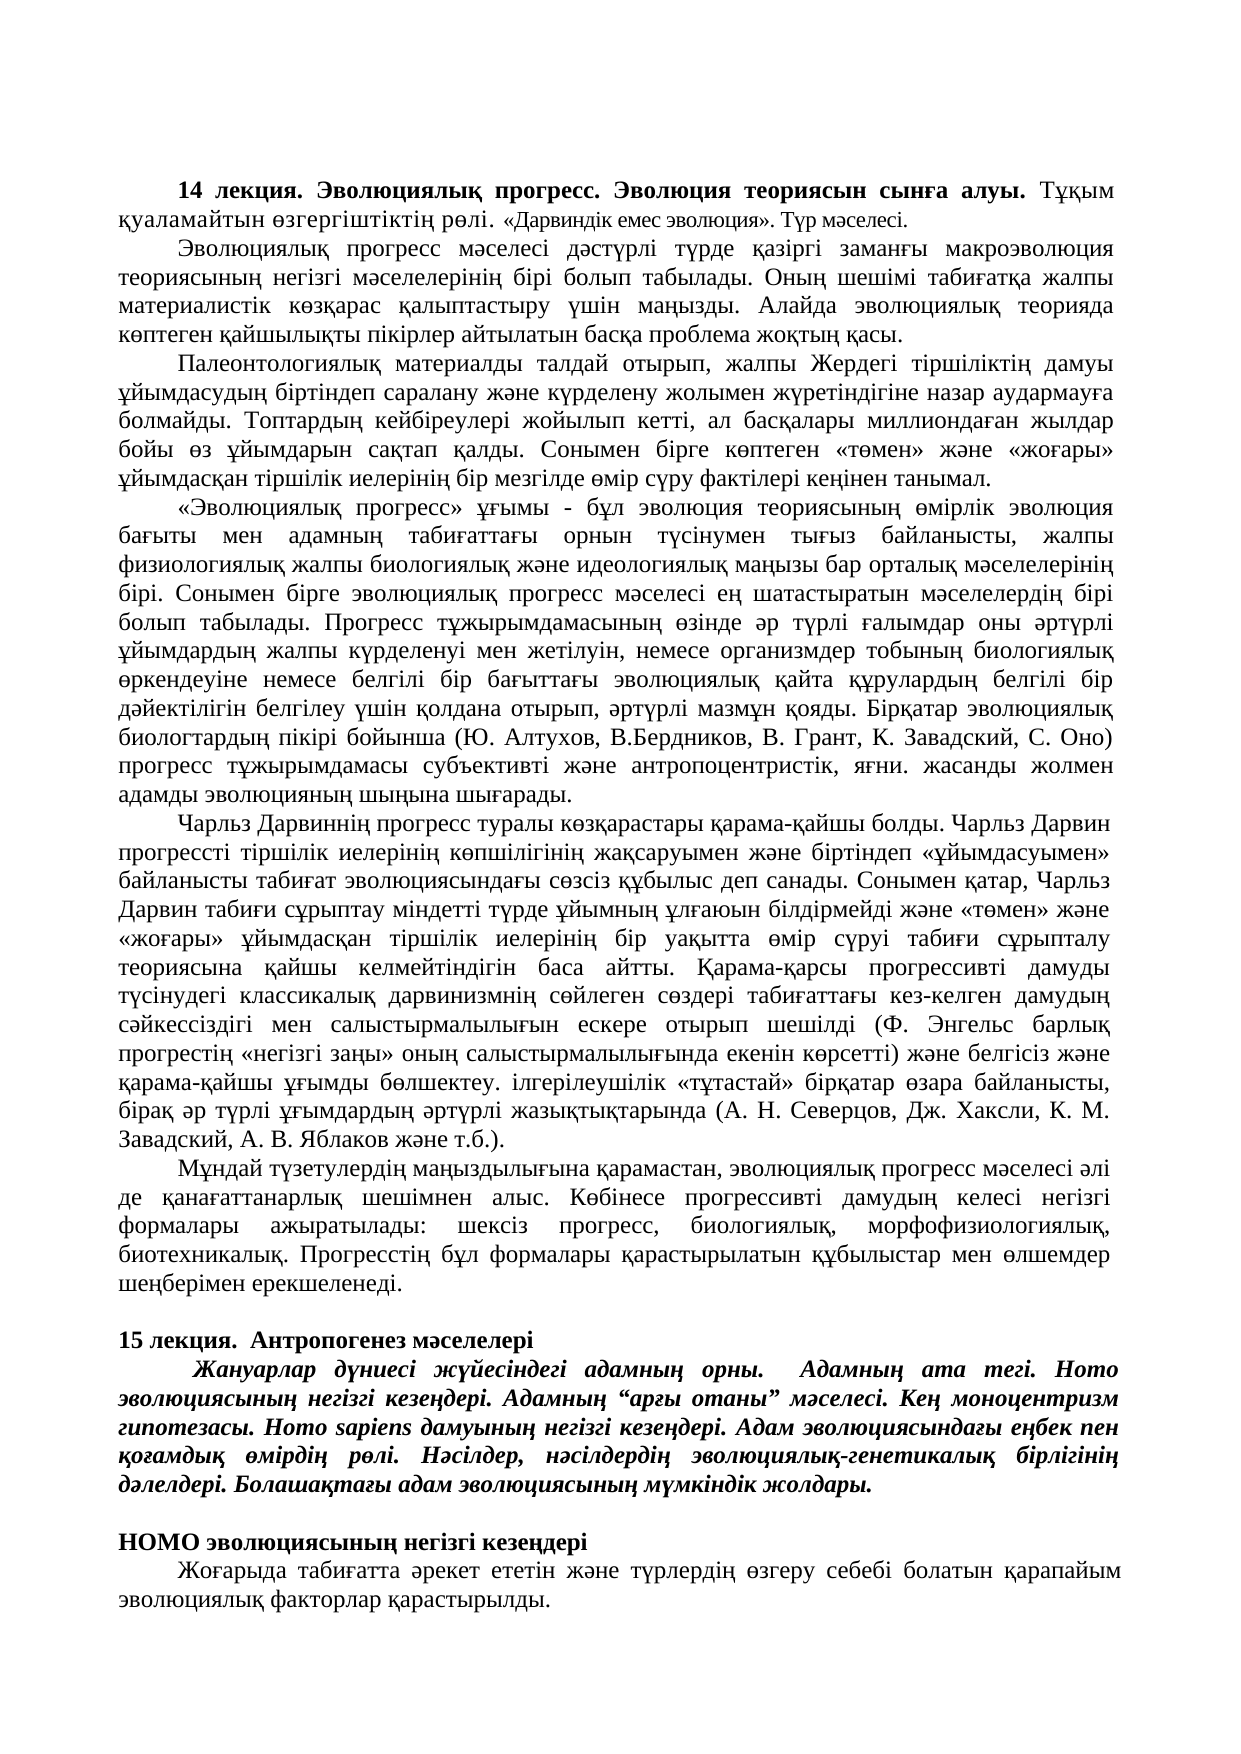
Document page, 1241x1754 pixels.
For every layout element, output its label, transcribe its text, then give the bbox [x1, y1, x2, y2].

text Мұндай түзетулердің маңыздылығына қарамастан, эволюциялық прогресс мәселесі әлі де қанағаттанарлық шешімнен алыс. Көбінесе прогрессивті дамудың келесі негізгі формалары ажыратылады: шексіз прогресс, биологиялық, морфофизиологиялық, биотехникалық. Прогресстің бұл формалары қарастырылатын құбылыстар мен өлшемдер шеңберімен ерекшеленеді. [118, 1153, 1111, 1297]
text «Эволюциялық прогресс» ұғымы - бұл эволюция теориясының өмірлік эволюция бағыты мен адамның табиғаттағы орнын түсінумен тығыз байланысты, жалпы физиологиялық жалпы биологиялық және идеологиялық маңызы бар орталық мәселелерінің бірі. Сонымен бірге эволюциялық прогресс мәселесі ең шатастыратын мәселелердің бірі болып табылады. Прогресс тұжырымдамасының өзінде әр түрлі ғалымдар оны әртүрлі ұйымдардың жалпы күрделенуі мен жетілуін, немесе организмдер тобының биологиялық өркендеуіне немесе белгілі бір бағыттағы эволюциялық қайта құрулардың белгілі бір дәйектілігін белгілеу үшін қолдана отырып, әртүрлі мазмұн қояды. Бірқатар эволюциялық биологтардың пікірі бойынша (Ю. Алтухов, В.Бердников, В. Грант, К. Завадский, С. Оно) прогресс тұжырымдамасы субъективті және антропоцентристік, яғни. жасанды жолмен адамды эволюцияның шыңына шығарады. [118, 492, 1114, 808]
text Жануарлар дүниесі жүйесіндегі адамның орны. Адамның ата тегі. Homo эволюциясының негізгі кезеңдері. Адамның “арғы отаны” мәселесі. Кең моноцентризм гипотезасы. Homo sapiens дамуының негізгі кезеңдері. Адам эволюциясындағы еңбек пен қоғамдық өмірдің рөлі. Нәсілдер, нәсілдердің эволюциялық-генетикалық бірлігінің дәлелдері. Болашақтағы адам эволюциясының мүмкіндік жолдары. [118, 1354, 1122, 1498]
text Палеонтологиялық материалды талдай отырып, жалпы Жердегі тіршіліктің дамуы ұйымдасудың біртіндеп саралану және күрделену жолымен жүретіндігіне назар аудармауға болмайды. Топтардың кейбіреулері жойылып кетті, ал басқалары миллиондаған жылдар бойы өз ұйымдарын сақтап қалды. Сонымен бірге көптеген «төмен» және «жоғары» ұйымдасқан тіршілік иелерінің бір мезгілде өмір сүру фактілері кеңінен танымал. [118, 348, 1114, 492]
text 15 лекция. Антропогенез мәселелері [118, 1326, 1122, 1354]
text Чарльз Дарвиннің прогресс туралы көзқарастары қарама-қайшы болды. Чарльз Дарвин прогрессті тіршілік иелерінің көпшілігінің жақсаруымен және біртіндеп «ұйымдасуымен» байланысты табиғат эволюциясындағы сөзсіз құбылыс деп санады. Сонымен қатар, Чарльз Дарвин табиғи сұрыптау міндетті түрде ұйымның ұлғаюын білдірмейді және «төмен» және «жоғары» ұйымдасқан тіршілік иелерінің бір уақытта өмір сүруі табиғи сұрыпталу теориясына қайшы келмейтіндігін баса айтты. Қарама-қарсы прогрессивті дамуды түсінудегі классикалық дарвинизмнің сөйлеген сөздері табиғаттағы кез-келген дамудың сәйкессіздігі мен салыстырмалылығын ескере отырып шешілді (Ф. Энгельс барлық прогрестің «негізгі заңы» оның салыстырмалылығында екенін көрсетті) және белгісіз және қарама-қайшы ұғымды бөлшектеу. ілгерілеушілік «тұтастай» бірқатар өзара байланысты, бірақ әр түрлі ұғымдардың әртүрлі жазықтықтарында (А. Н. Северцов, Дж. Хаксли, К. М. Завадский, А. В. Яблаков және т.б.). [118, 808, 1111, 1153]
text Жоғарыда табиғатта әрекет ететiн және түрлердiң өзгеру себебi болатын қарапайым эволюциялық факторлар қарастырылды. [118, 1556, 1122, 1613]
text HOMO эволюциясының негізгі кезеңдері [118, 1527, 1122, 1556]
text Эволюциялық прогресс мәселесі дәстүрлі түрде қазіргі заманғы макроэволюция теориясының негізгі мәселелерінің бірі болып табылады. Оның шешімі табиғатқа жалпы материалистік көзқарас қалыптастыру үшін маңызды. Алайда эволюциялық теорияда көптеген қайшылықты пікірлер айтылатын басқа проблема жоқтың қасы. [118, 233, 1114, 348]
text 14 лекция. Эволюциялық прогресс. Эволюция теориясын сынға алуы. Тұқым қуаламайтын өзгергіштіктің рөлі. «Дарвиндік емес эволюция». Түр мәселесі. [118, 176, 1114, 233]
